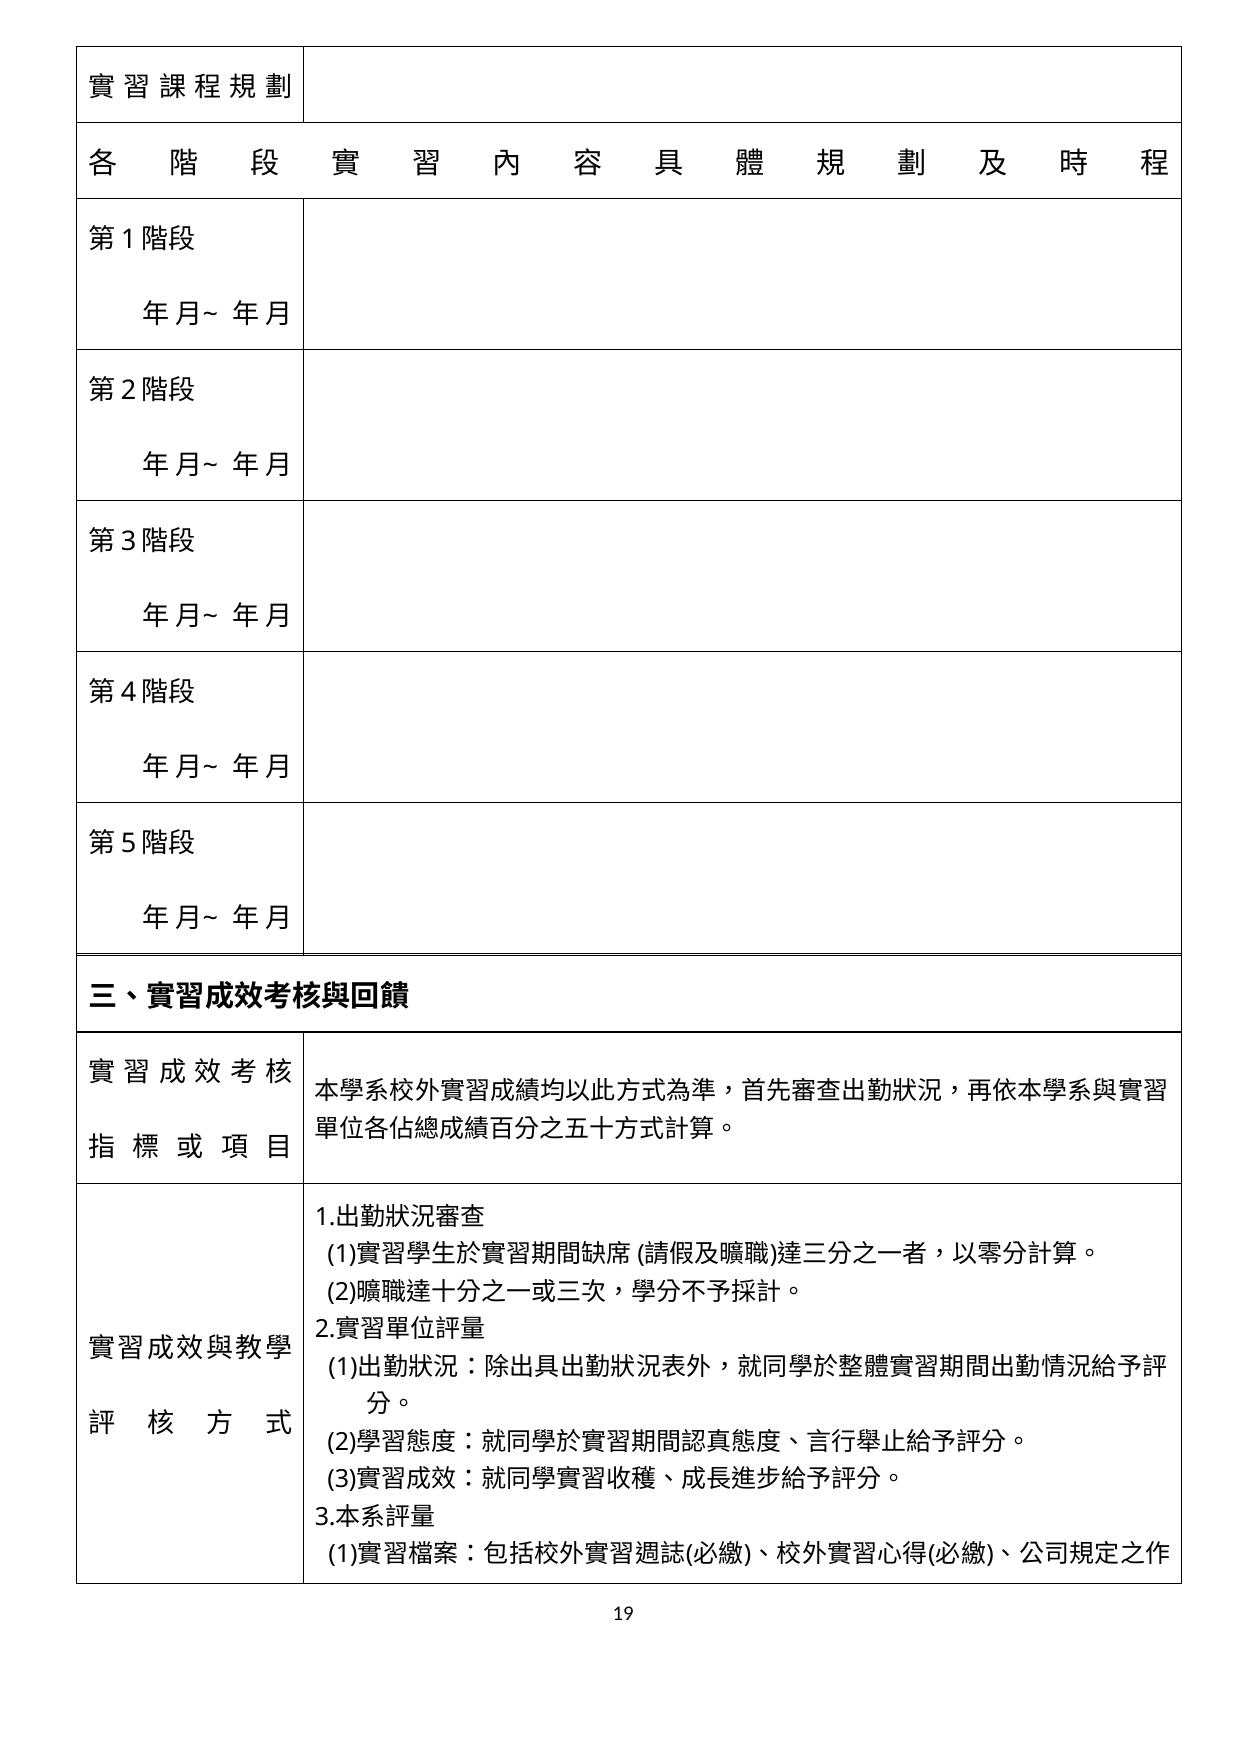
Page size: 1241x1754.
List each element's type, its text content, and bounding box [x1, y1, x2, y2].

table_cell [304, 501, 1181, 651]
table_cell 實習成效考核 指標或項目 [77, 1033, 303, 1182]
table_cell 本學系校外實習成績均以此方式為準，首先審查出勤狀況，再依本學系與實習單位各佔總成績百分之五十方式計算。 [304, 1033, 1181, 1182]
table_cell [304, 350, 1181, 500]
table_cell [304, 47, 1181, 122]
table_cell 第4階段 年 月~ 年 月 [77, 652, 303, 802]
table_cell 第1階段 年 月~ 年 月 [77, 199, 303, 349]
table_cell 業界專家輔導 實習課程規劃 [77, 47, 303, 122]
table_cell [304, 1184, 1181, 1582]
table_cell 第3階段 年 月~ 年 月 [77, 501, 303, 651]
table_cell 三、實習成效考核與回饋 [77, 956, 1181, 1031]
table_cell 實習成效與教學評核方式 [77, 1184, 303, 1582]
table_cell 各階段實習內容具體規劃及時程 [77, 123, 1181, 198]
table_cell [304, 803, 1181, 953]
table_cell [304, 199, 1181, 349]
table_cell 第2階段 年 月~ 年 月 [77, 350, 303, 500]
table_cell [304, 652, 1181, 802]
table_cell 第5階段 年 月~ 年 月 [77, 803, 303, 953]
